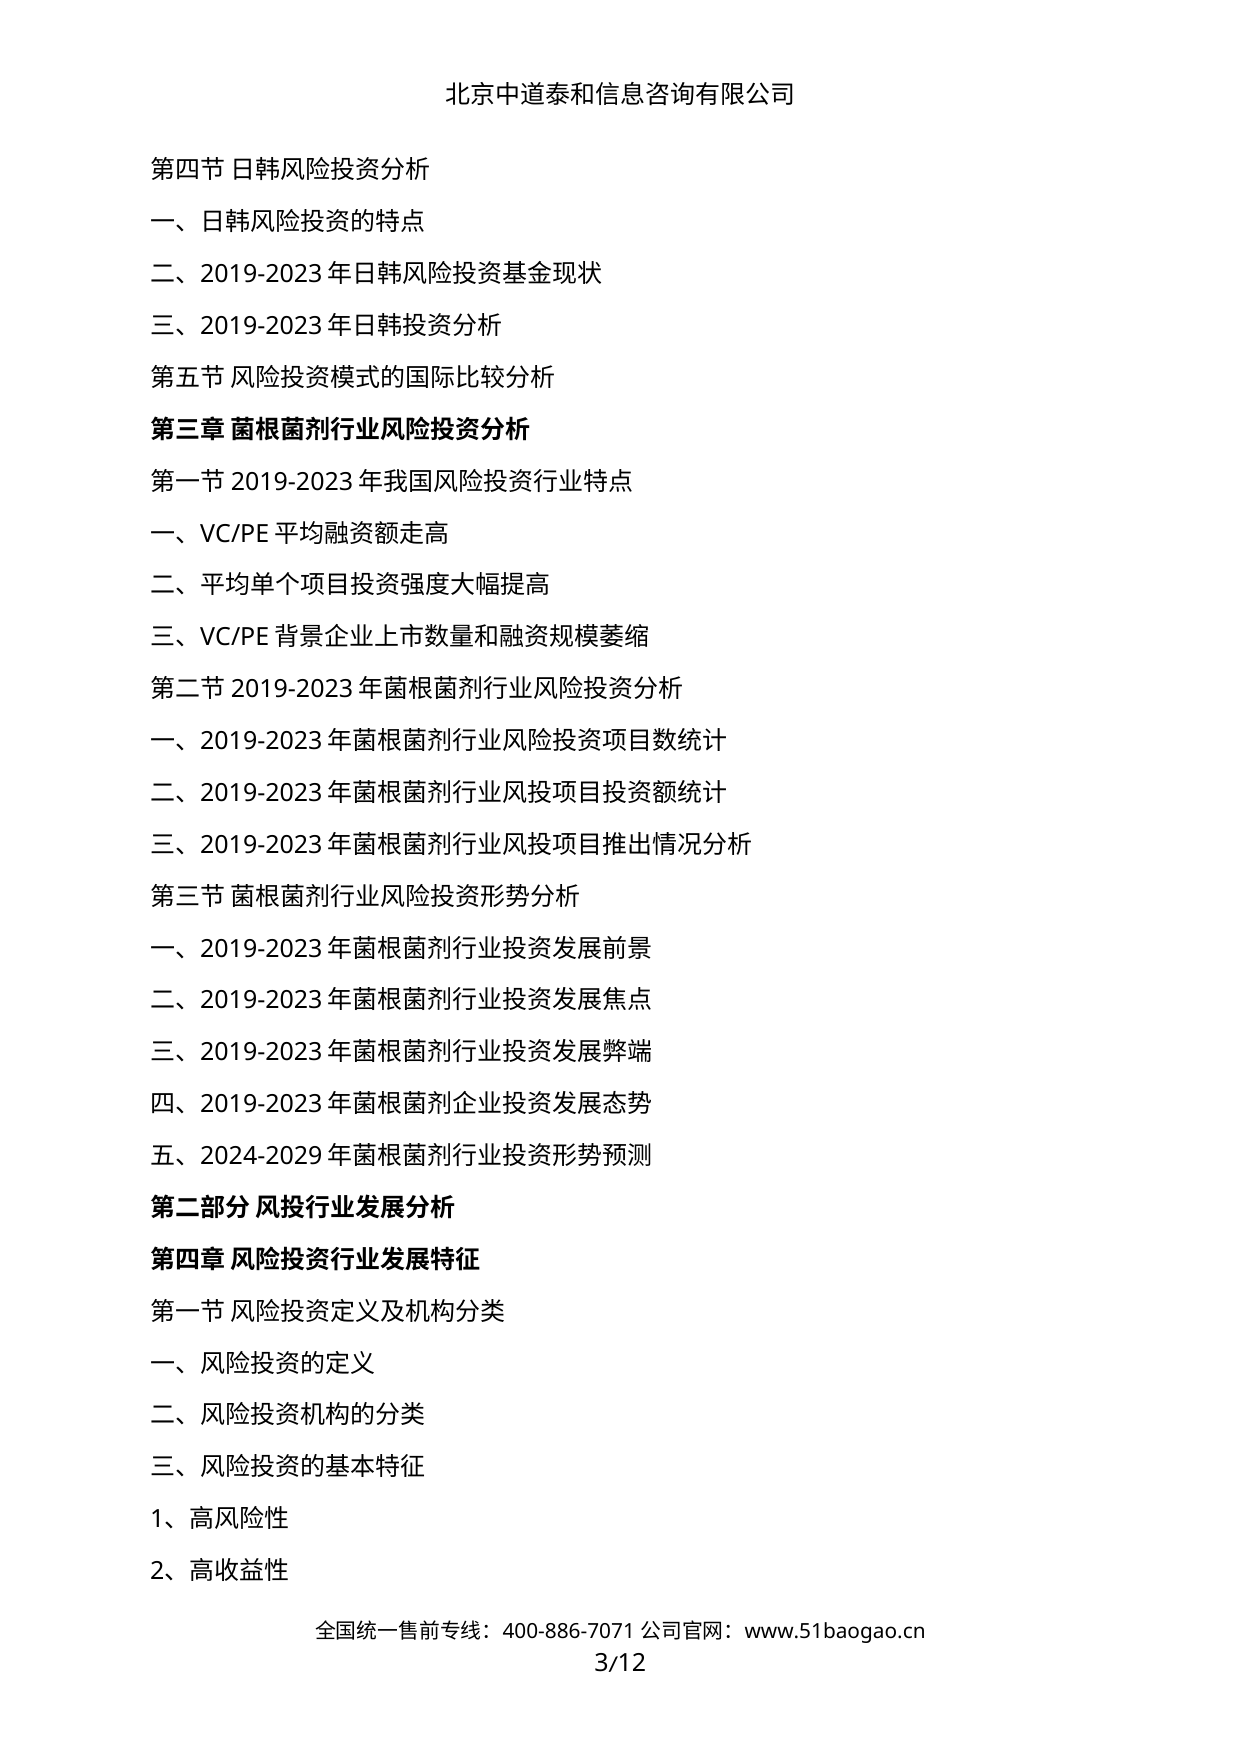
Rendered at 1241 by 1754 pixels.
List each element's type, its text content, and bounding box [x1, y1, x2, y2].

text 三、2019-2023年日韩投资分析 [150, 306, 1090, 342]
text 第二部分 风投行业发展分析 [150, 1187, 1090, 1224]
text 四、2019-2023年菌根菌剂企业投资发展态势 [150, 1084, 1090, 1120]
text 一、日韩风险投资的特点 [150, 202, 1090, 238]
text 二、2019-2023年菌根菌剂行业风投项目投资额统计 [150, 772, 1090, 809]
text 二、平均单个项目投资强度大幅提高 [150, 565, 1090, 601]
text 第四章 风险投资行业发展特征 [150, 1239, 1090, 1276]
text 一、2019-2023年菌根菌剂行业投资发展前景 [150, 928, 1090, 964]
text 第二节 2019-2023年菌根菌剂行业风险投资分析 [150, 669, 1090, 705]
text 第三节 菌根菌剂行业风险投资形势分析 [150, 876, 1090, 912]
text 2、高收益性 [150, 1551, 1090, 1587]
text 一、2019-2023年菌根菌剂行业风险投资项目数统计 [150, 721, 1090, 757]
text 一、风险投资的定义 [150, 1343, 1090, 1379]
text 二、2019-2023年菌根菌剂行业投资发展焦点 [150, 980, 1090, 1016]
text 第一节 风险投资定义及机构分类 [150, 1291, 1090, 1327]
text 三、2019-2023年菌根菌剂行业投资发展弊端 [150, 1032, 1090, 1068]
text 三、风险投资的基本特征 [150, 1447, 1090, 1483]
text 第五节 风险投资模式的国际比较分析 [150, 357, 1090, 394]
text 三、VC/PE背景企业上市数量和融资规模萎缩 [150, 617, 1090, 653]
text 五、2024-2029年菌根菌剂行业投资形势预测 [150, 1136, 1090, 1172]
text 二、2019-2023年日韩风险投资基金现状 [150, 254, 1090, 290]
text 第一节 2019-2023年我国风险投资行业特点 [150, 461, 1090, 497]
text 1、高风险性 [150, 1499, 1090, 1535]
text 第三章 菌根菌剂行业风险投资分析 [150, 409, 1090, 446]
text 第四节 日韩风险投资分析 [150, 150, 1090, 186]
text 三、2019-2023年菌根菌剂行业风投项目推出情况分析 [150, 824, 1090, 861]
text 二、风险投资机构的分类 [150, 1395, 1090, 1431]
text 一、VC/PE平均融资额走高 [150, 513, 1090, 549]
